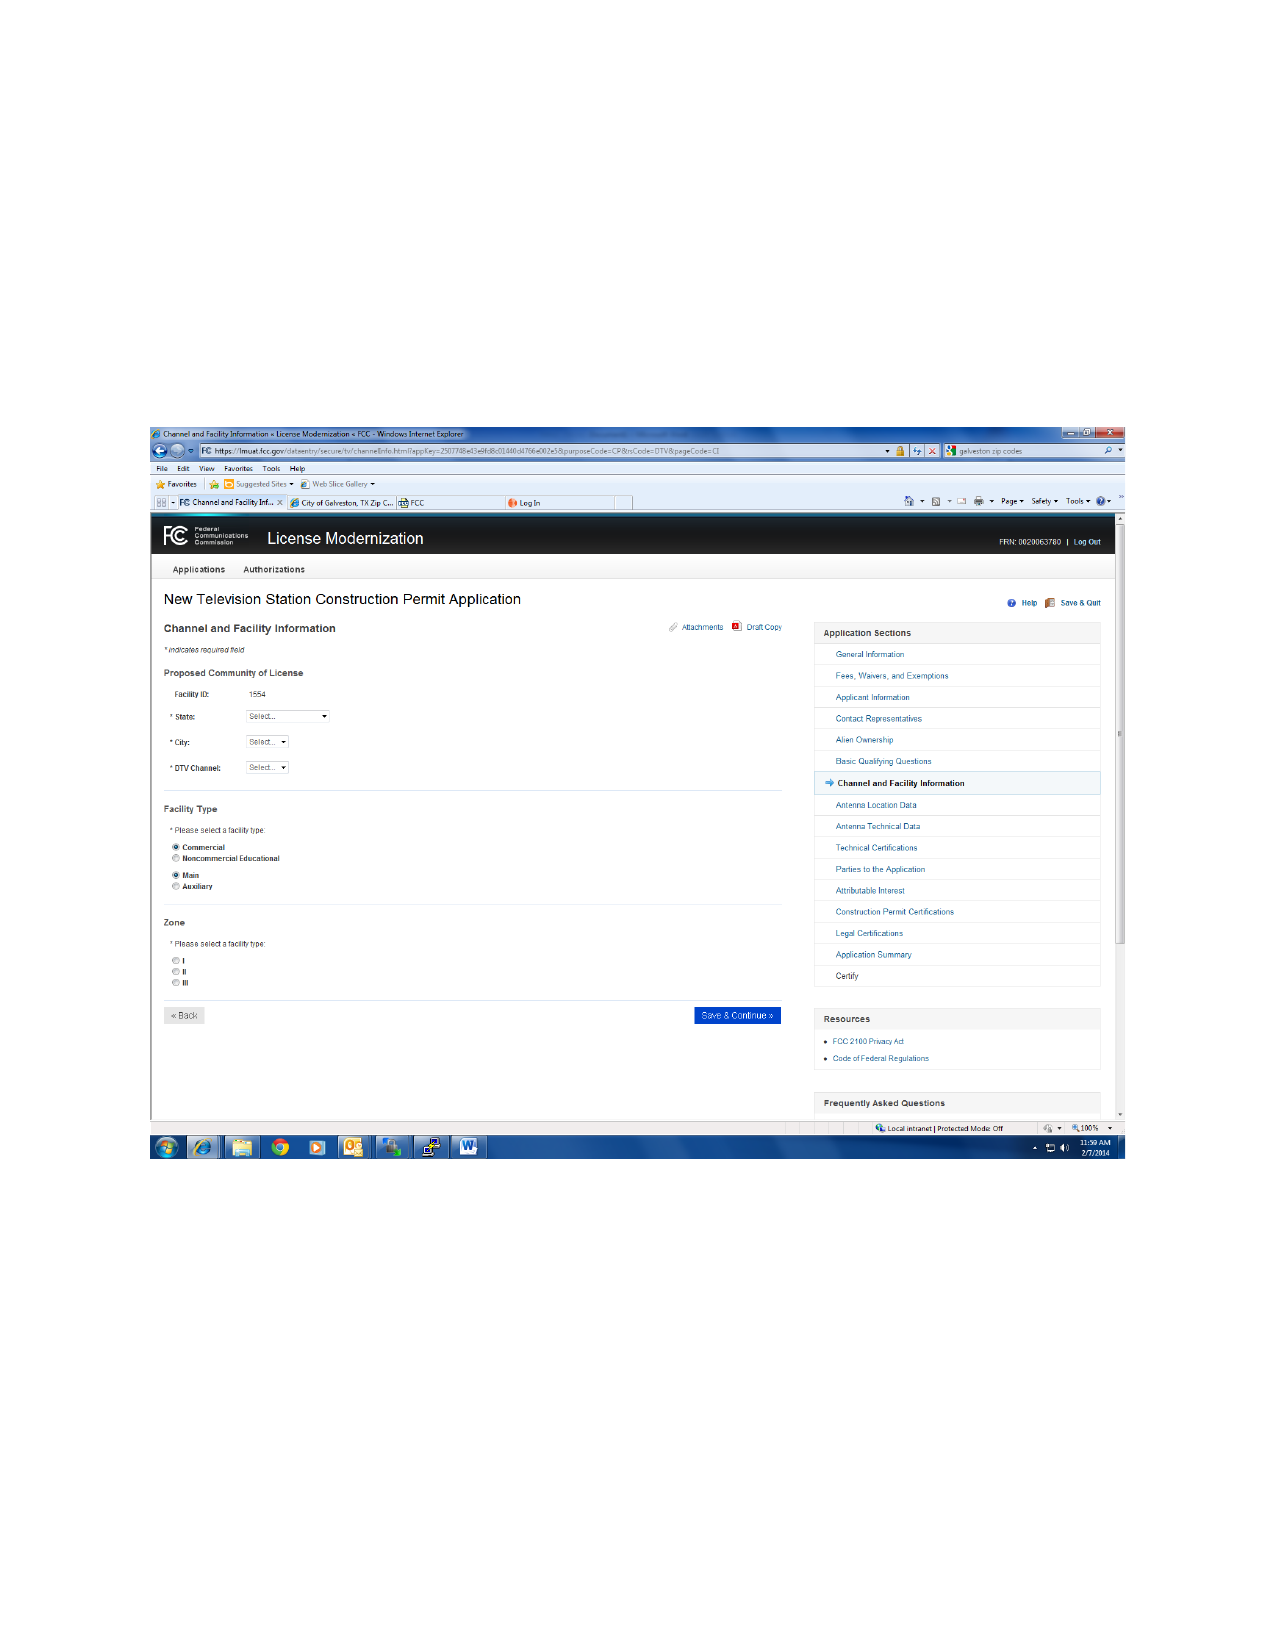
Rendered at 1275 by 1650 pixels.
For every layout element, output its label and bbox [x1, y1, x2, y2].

picture [150, 427, 1125, 1159]
